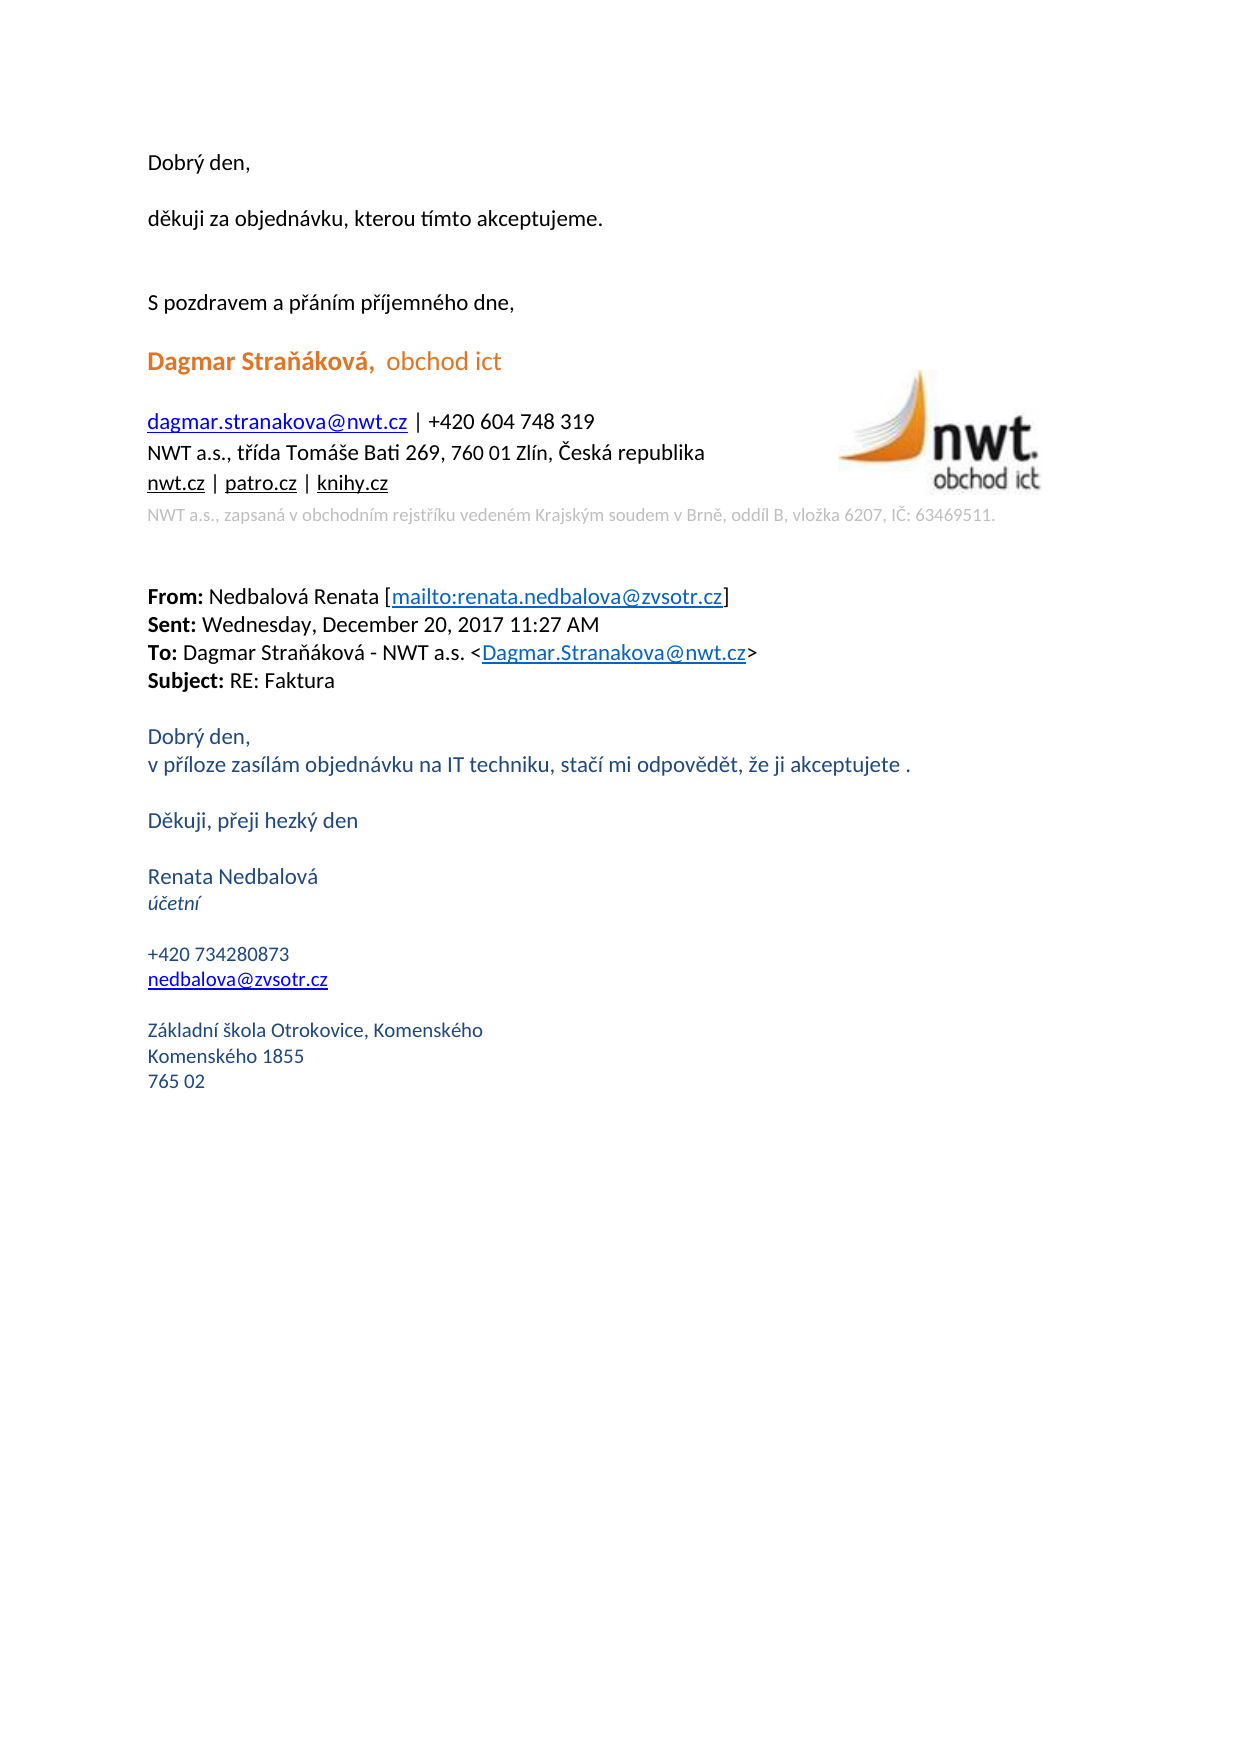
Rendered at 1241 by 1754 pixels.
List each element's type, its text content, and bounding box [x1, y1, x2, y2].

table_header Dagmar Straňáková, obchod ict dagmar.stranakova@nwt.cz | +420 604 748 319 NWT a.s., třída Tomáše Bati 269, 760 01 Zlín, Česká republika nwt.cz | patro.cz | knihy.cz [136, 344, 827, 498]
text S pozdravem a přáním příjemného dne, [148, 288, 1093, 316]
text Dobrý den, [148, 148, 1093, 176]
text From: Nedbalová Renata [mailto:renata.nedbalova@zvsotr.cz] Sent: Wednesday, December 20, 2017 11:27 AM To: Dagmar Straňáková - NWT a.s. <Dagmar.Stranakova@nwt.cz> Subject: RE: Faktura [148, 582, 1093, 694]
text Renata Nedbalová účetní [148, 862, 1093, 916]
text děkuji za objednávku, kterou tímto akceptujeme. [148, 204, 1093, 232]
table_cell NWT a.s., zapsaná v obchodním rejstříku vedeném Krajským soudem v Brně, oddíl B, vložka 6207, IČ: 63469511. [136, 498, 1199, 526]
text Dobrý den, [148, 722, 1093, 750]
table_header [827, 344, 1199, 498]
text v příloze zasílám objednávku na IT techniku, stačí mi odpovědět, že ji akceptujete . [148, 750, 1093, 778]
text Děkuji, přeji hezký den [148, 806, 1093, 834]
text nedbalova@zvsotr.cz [148, 967, 1093, 992]
picture [838, 370, 1043, 495]
text +420 734280873 [148, 941, 1093, 967]
text Základní škola Otrokovice, Komenského Komenského 1855 765 02 [148, 1017, 1093, 1094]
